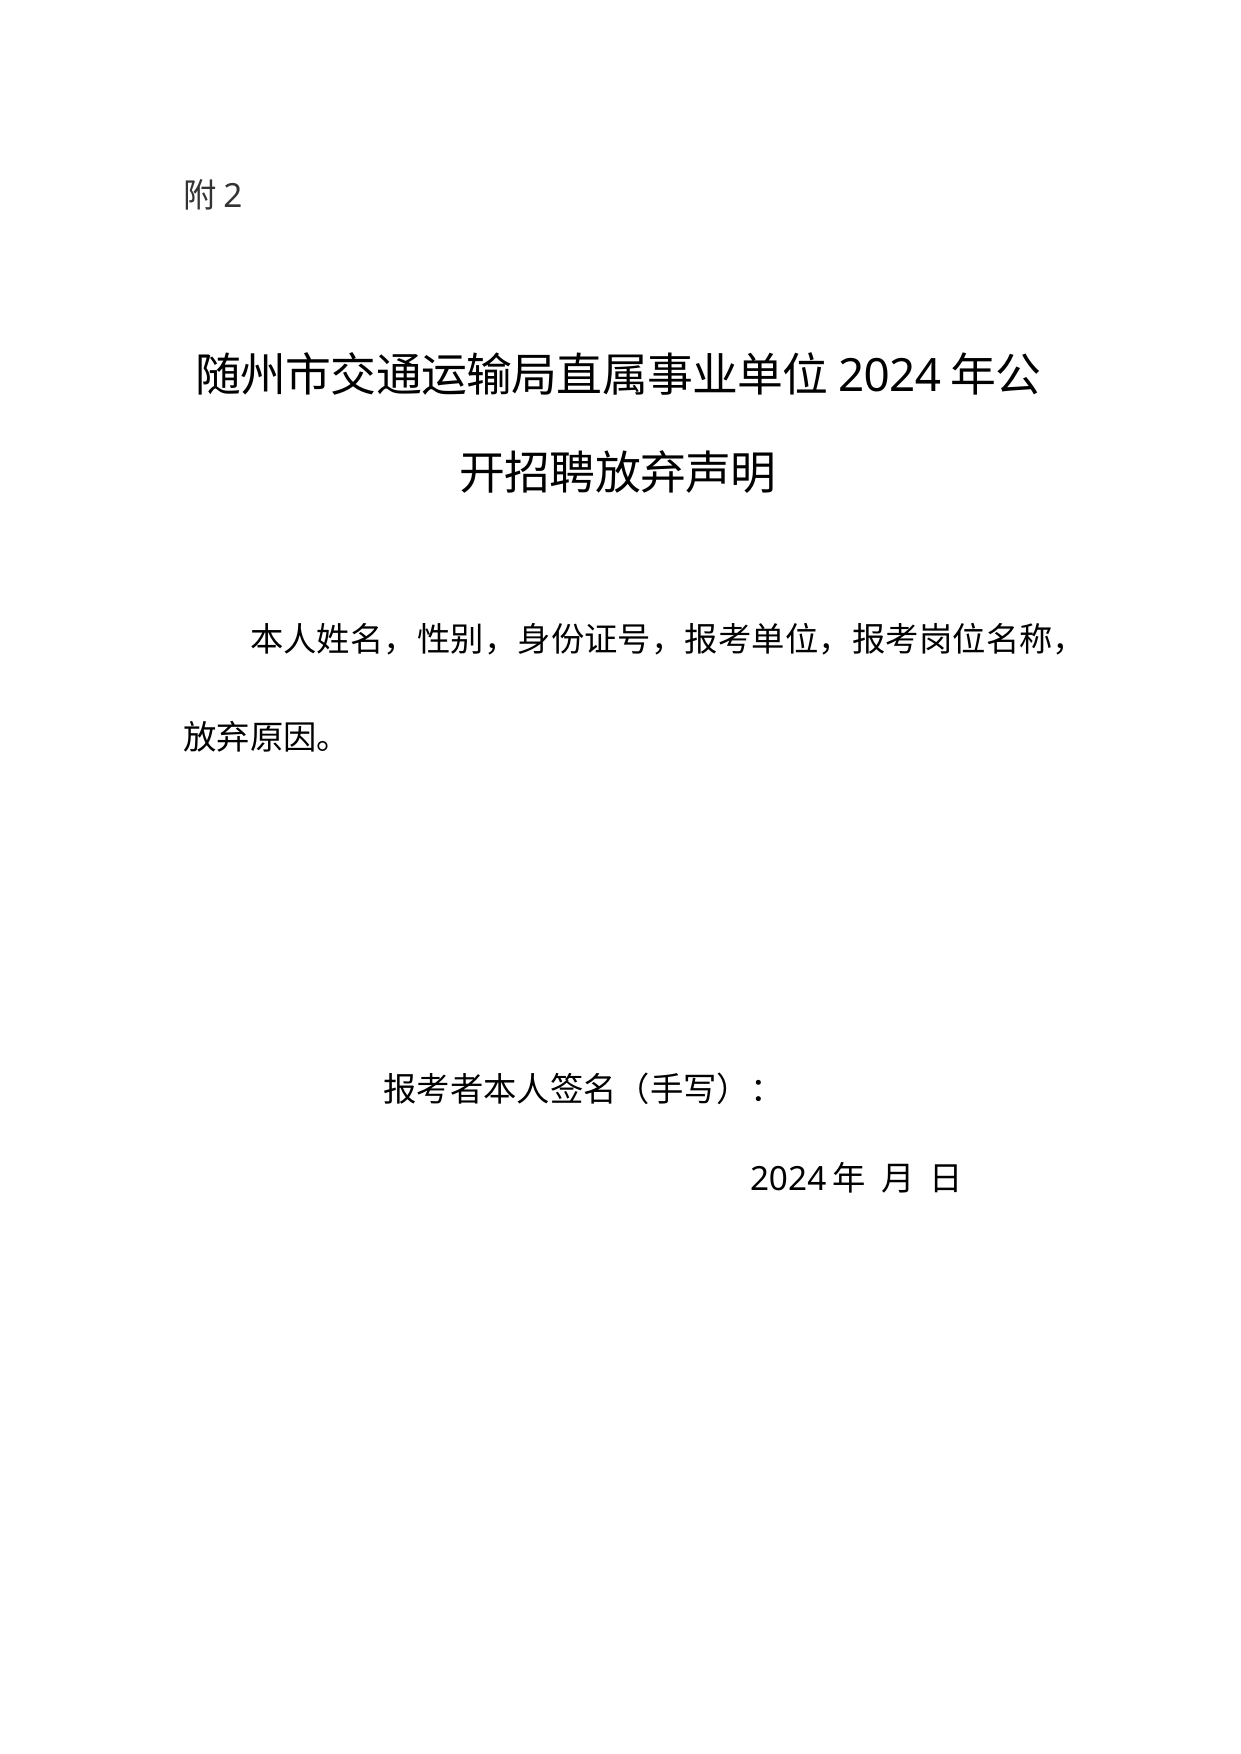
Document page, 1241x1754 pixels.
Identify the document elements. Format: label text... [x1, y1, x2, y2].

text 附2 [183, 161, 1053, 226]
text 报考者本人签名（手写）： [183, 1054, 1053, 1119]
text 本人姓名，性别，身份证号，报考单位，报考岗位名称，放弃原因。 [183, 604, 1053, 767]
text 2024年 月 日 [183, 1143, 1053, 1208]
text 随州市交通运输局直属事业单位2024年公开招聘放弃声明 [183, 323, 1053, 518]
